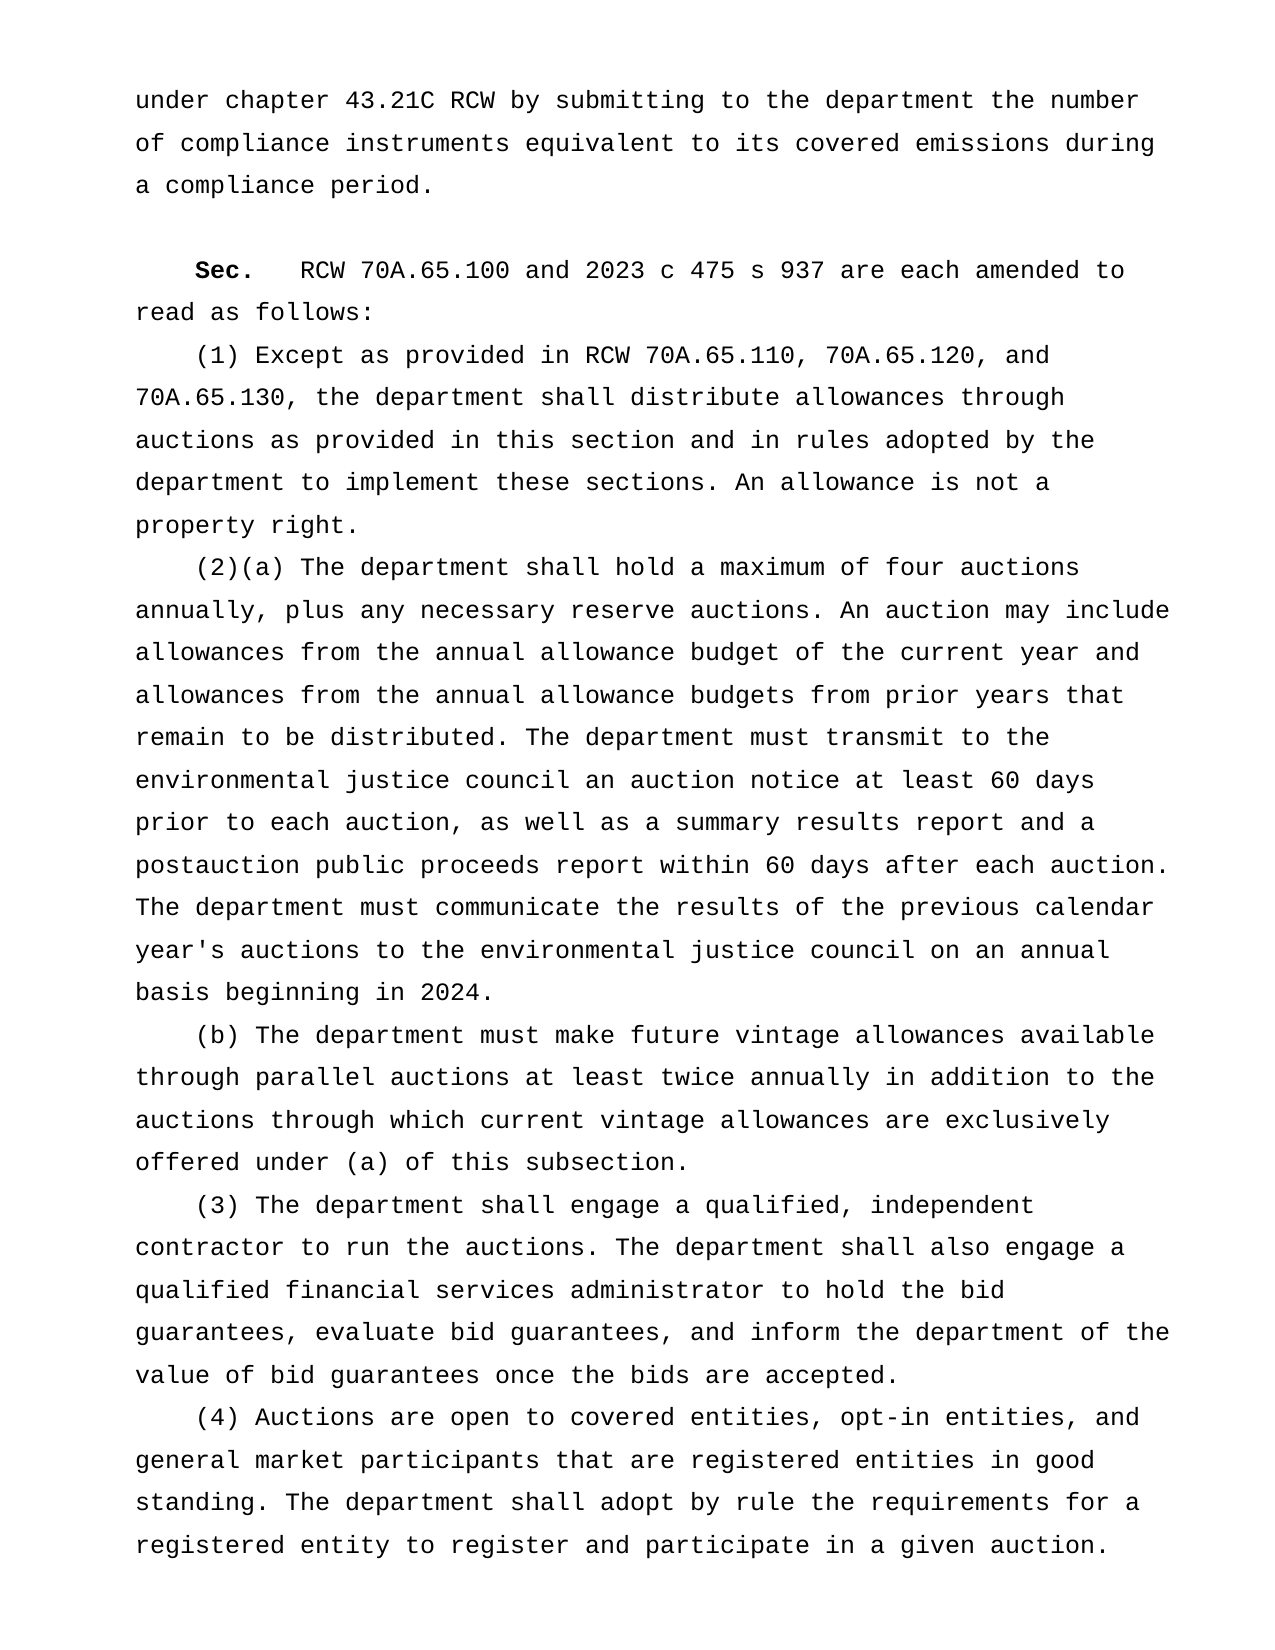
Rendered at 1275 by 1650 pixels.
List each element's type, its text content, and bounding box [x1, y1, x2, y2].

text (b) The department must make future vintage allowances available through parallel auctions at least twice annually in addition to the auctions through which current vintage allowances are exclusively offered under (a) of this subsection. [135, 1009, 1170, 1179]
text Sec. RCW 70A.65.100 and 2023 c 475 s 937 are each amended to read as follows: [135, 244, 1170, 329]
text (1) Except as provided in RCW 70A.65.110, 70A.65.120, and 70A.65.130, the department shall distribute allowances through auctions as provided in this section and in rules adopted by the department to implement these sections. An allowance is not a property right. [135, 329, 1170, 542]
text (2)(a) The department shall hold a maximum of four auctions annually, plus any necessary reserve auctions. An auction may include allowances from the annual allowance budget of the current year and allowances from the annual allowance budgets from prior years that remain to be distributed. The department must transmit to the environmental justice council an auction notice at least 60 days prior to each auction, as well as a summary results report and a postauction public proceeds report within 60 days after each auction. The department must communicate the results of the previous calendar year's auctions to the environmental justice council on an annual basis beginning in 2024. [135, 542, 1170, 1009]
text (4) Auctions are open to covered entities, opt-in entities, and general market participants that are registered entities in good standing. The department shall adopt by rule the requirements for a registered entity to register and participate in a given auction. [135, 1392, 1170, 1562]
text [135, 75, 1170, 202]
text (3) The department shall engage a qualified, independent contractor to run the auctions. The department shall also engage a qualified financial services administrator to hold the bid guarantees, evaluate bid guarantees, and inform the department of the value of bid guarantees once the bids are accepted. [135, 1179, 1170, 1392]
